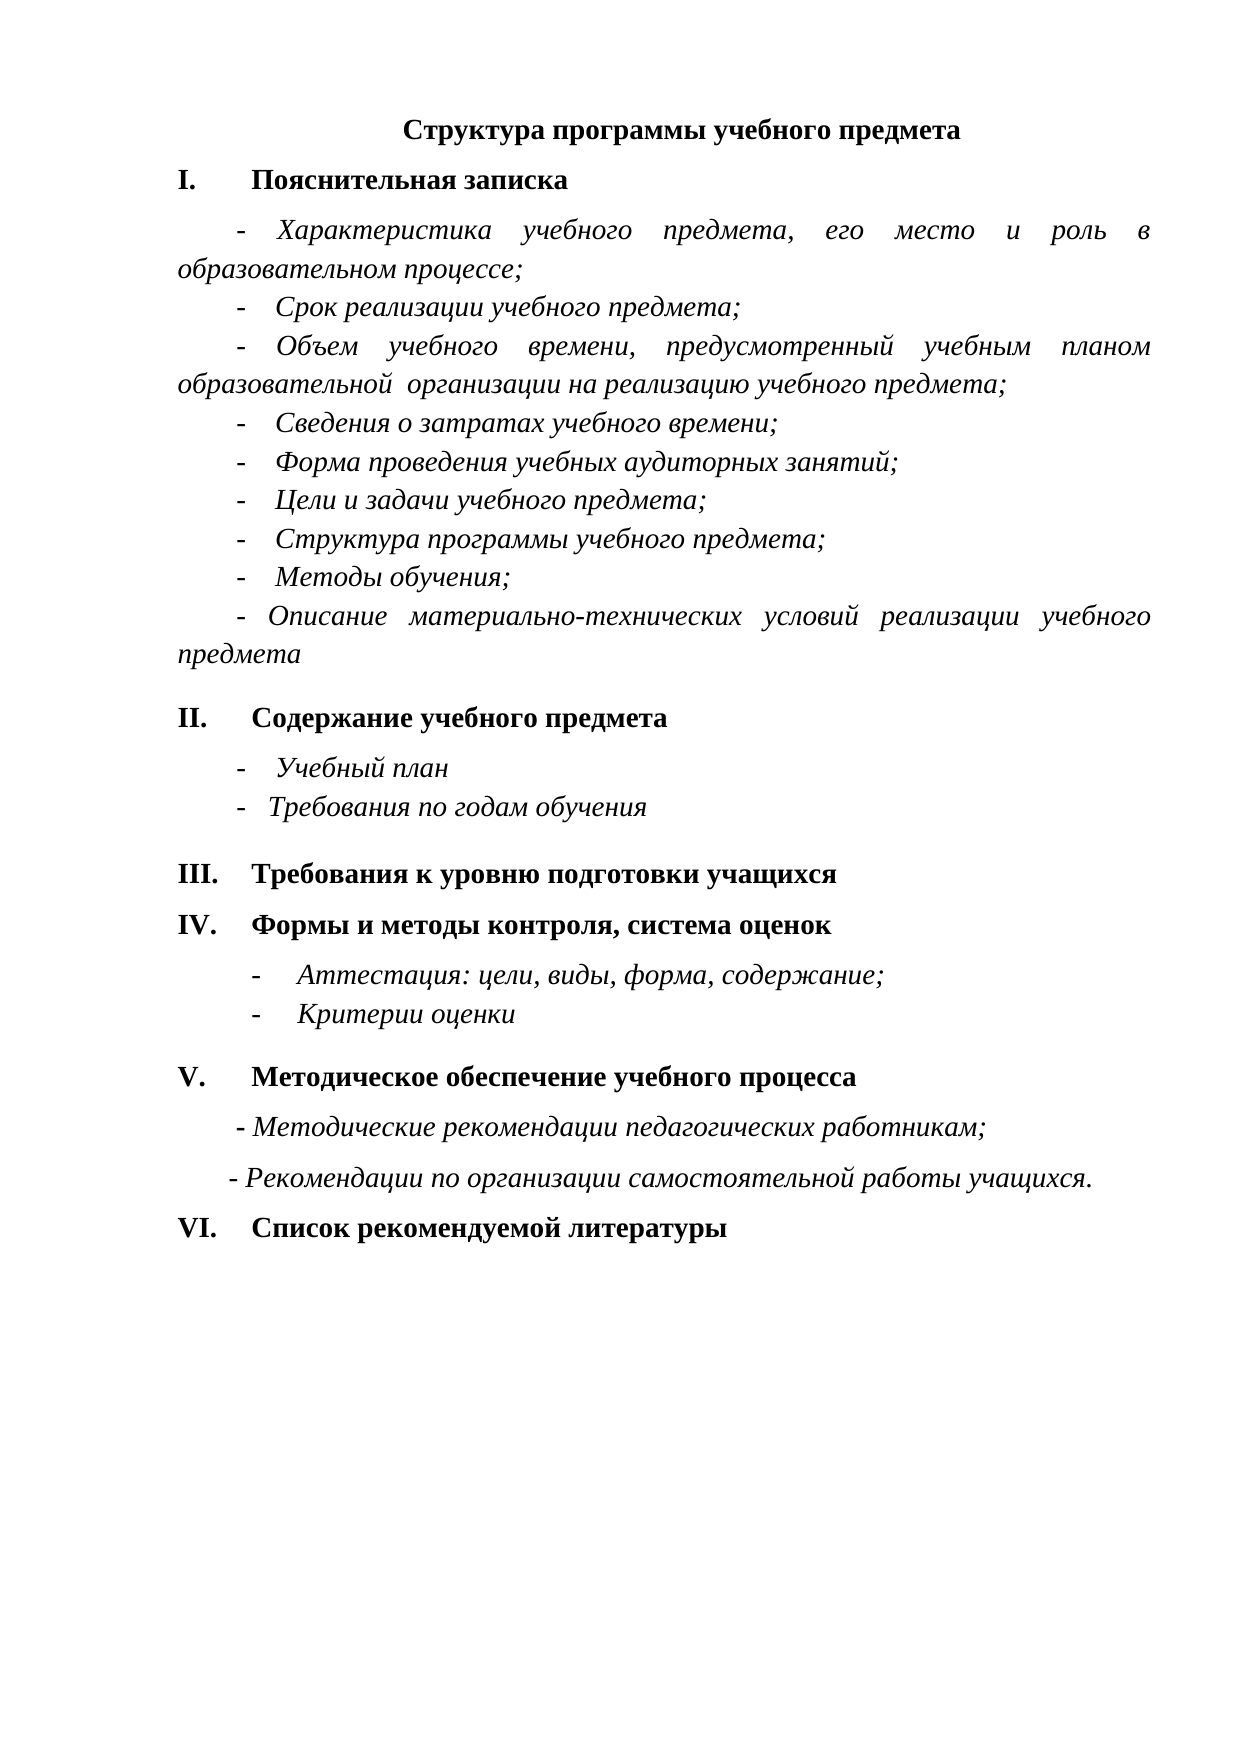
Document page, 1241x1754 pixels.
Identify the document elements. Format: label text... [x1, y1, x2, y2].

text - Методы обучения; [177, 559, 1152, 593]
text - Методические рекомендации педагогических работникам; [177, 1109, 1152, 1143]
text - Критерии оценки [177, 996, 1152, 1029]
text - Учебный план [177, 750, 1152, 784]
text I. Пояснительная записка [177, 162, 1152, 196]
text - Характеристика учебного предмета, его место и роль в образовательном процессе; [177, 212, 1152, 284]
text IV. Формы и методы контроля, система оценок [177, 907, 1152, 940]
text - Сведения о затратах учебного времени; [177, 405, 1152, 439]
text - Структура программы учебного предмета; [177, 521, 1152, 554]
text - Срок реализации учебного предмета; [177, 289, 1152, 323]
text - Форма проведения учебных аудиторных занятий; [177, 444, 1152, 477]
text Структура программы учебного предмета [328, 112, 1152, 145]
text - Рекомендации по организации самостоятельной работы учащихся. [177, 1160, 1152, 1193]
text VI. Список рекомендуемой литературы [177, 1210, 1152, 1244]
text - Аттестация: цели, виды, форма, содержание; [177, 957, 1152, 991]
text - Цели и задачи учебного предмета; [177, 482, 1152, 516]
text III. Требования к уровню подготовки учащихся [177, 857, 1152, 890]
text - Описание материально-технических условий реализации учебного предмета [177, 598, 1152, 670]
text V. Методическое обеспечение учебного процесса [177, 1059, 1152, 1093]
text II. Содержание учебного предмета [177, 700, 1152, 733]
text - Требования по годам обучения [177, 789, 1152, 822]
text - Объем учебного времени, предусмотренный учебным планом образовательной организации на реализацию учебного предмета; [177, 328, 1152, 400]
